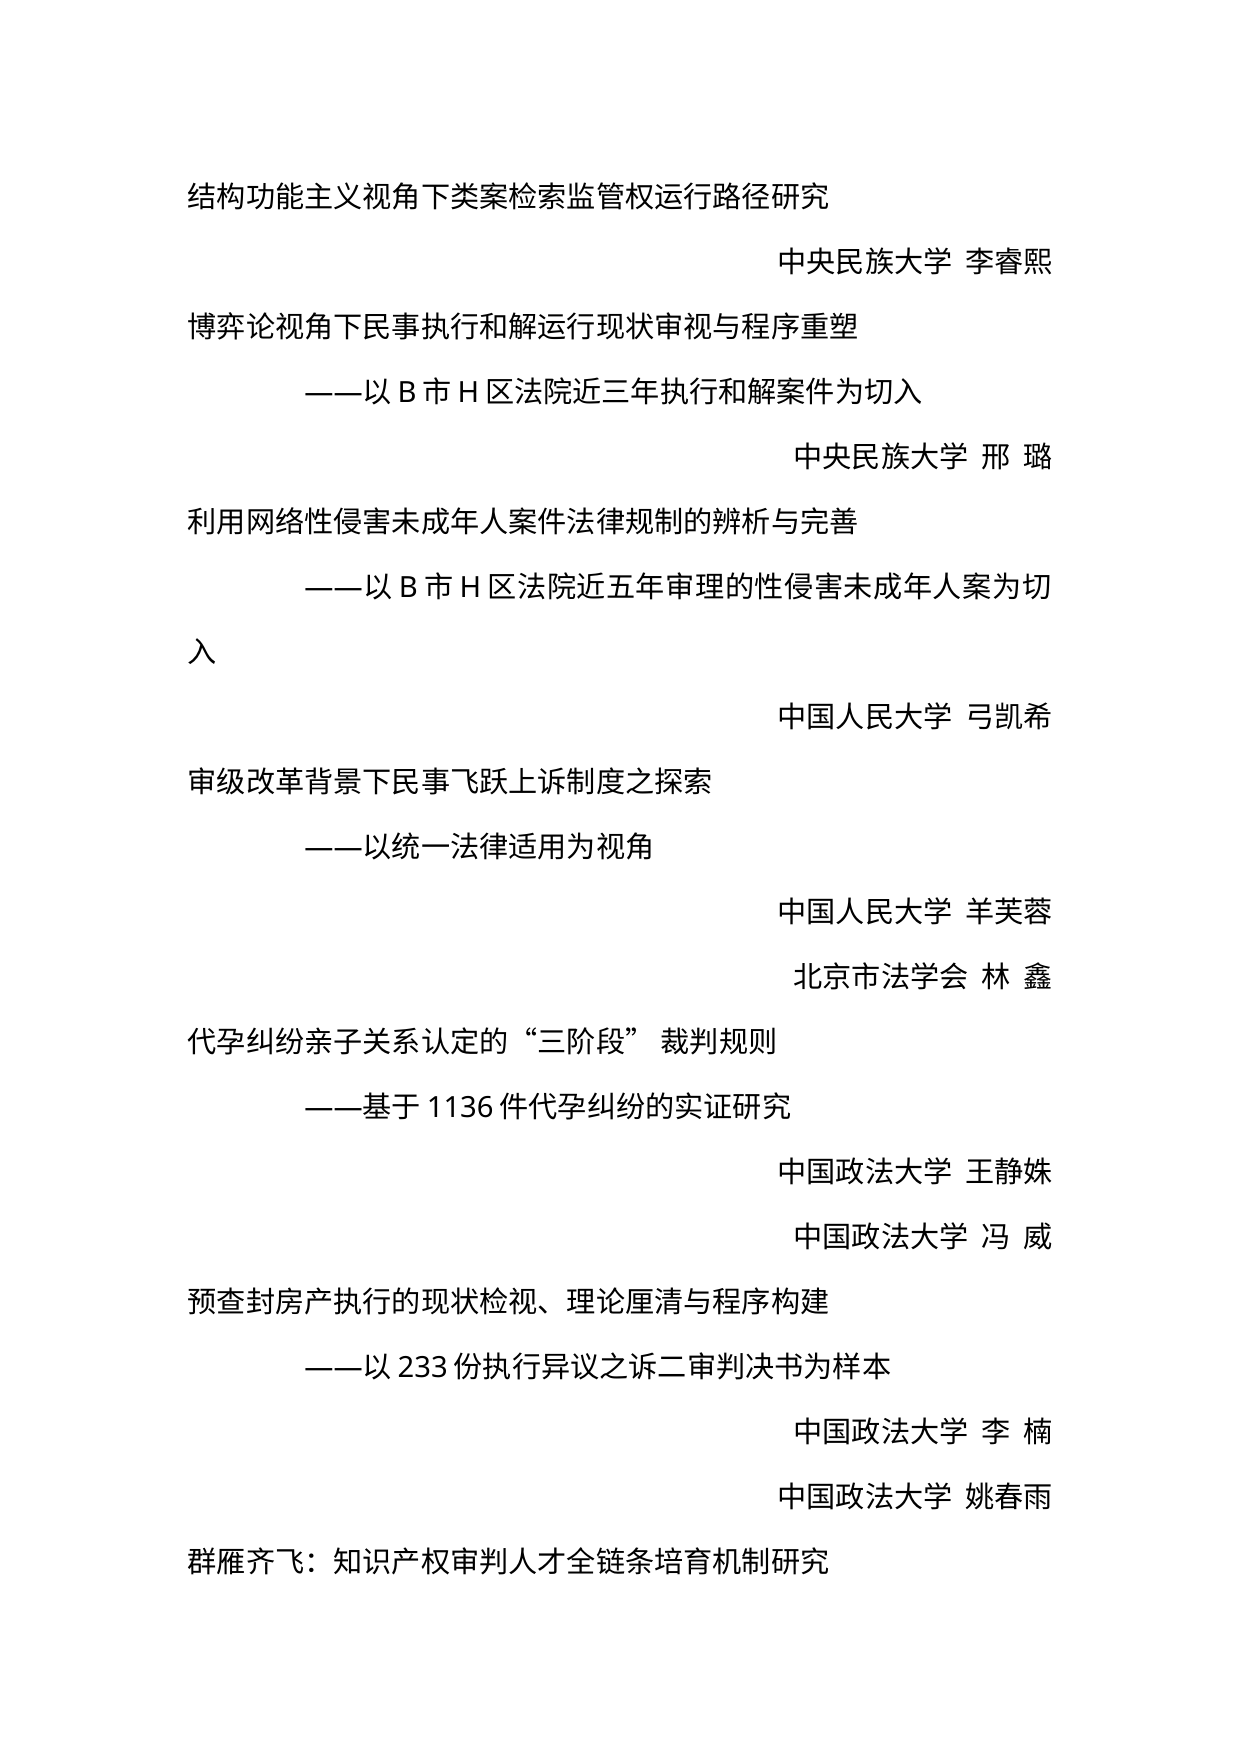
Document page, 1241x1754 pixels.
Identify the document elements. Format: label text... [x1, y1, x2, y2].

text 中国政法大学 冯 威 [187, 1202, 1053, 1267]
text 代孕纠纷亲子关系认定的“三阶段” 裁判规则 [187, 1007, 1053, 1072]
text 结构功能主义视角下类案检索监管权运行路径研究 [187, 162, 1053, 227]
text 中国政法大学 王静姝 [187, 1137, 1053, 1202]
text 群雁齐飞：知识产权审判人才全链条培育机制研究 [187, 1527, 1053, 1592]
text 预查封房产执行的现状检视、理论厘清与程序构建 [187, 1267, 1053, 1332]
text ——基于1136件代孕纠纷的实证研究 [187, 1072, 1053, 1137]
text ——以统一法律适用为视角 [187, 812, 1053, 877]
text ——以233份执行异议之诉二审判决书为样本 [187, 1332, 1053, 1397]
text ——以B市H区法院近五年审理的性侵害未成年人案为切入 [187, 552, 1053, 682]
text ——以B市H区法院近三年执行和解案件为切入 [187, 357, 1053, 422]
text 中央民族大学 邢 璐 [187, 422, 1053, 487]
text 审级改革背景下民事飞跃上诉制度之探索 [187, 747, 1053, 812]
text 利用网络性侵害未成年人案件法律规制的辨析与完善 [187, 487, 1053, 552]
text 中国政法大学 姚春雨 [187, 1462, 1053, 1527]
text 中国人民大学 弓凯希 [187, 682, 1053, 747]
text 中国人民大学 羊芙蓉 [187, 877, 1053, 942]
text 中国政法大学 李 楠 [187, 1397, 1053, 1462]
text 北京市法学会 林 鑫 [187, 942, 1053, 1007]
text 中央民族大学 李睿熙 [187, 227, 1053, 292]
text 博弈论视角下民事执行和解运行现状审视与程序重塑 [187, 292, 1053, 357]
